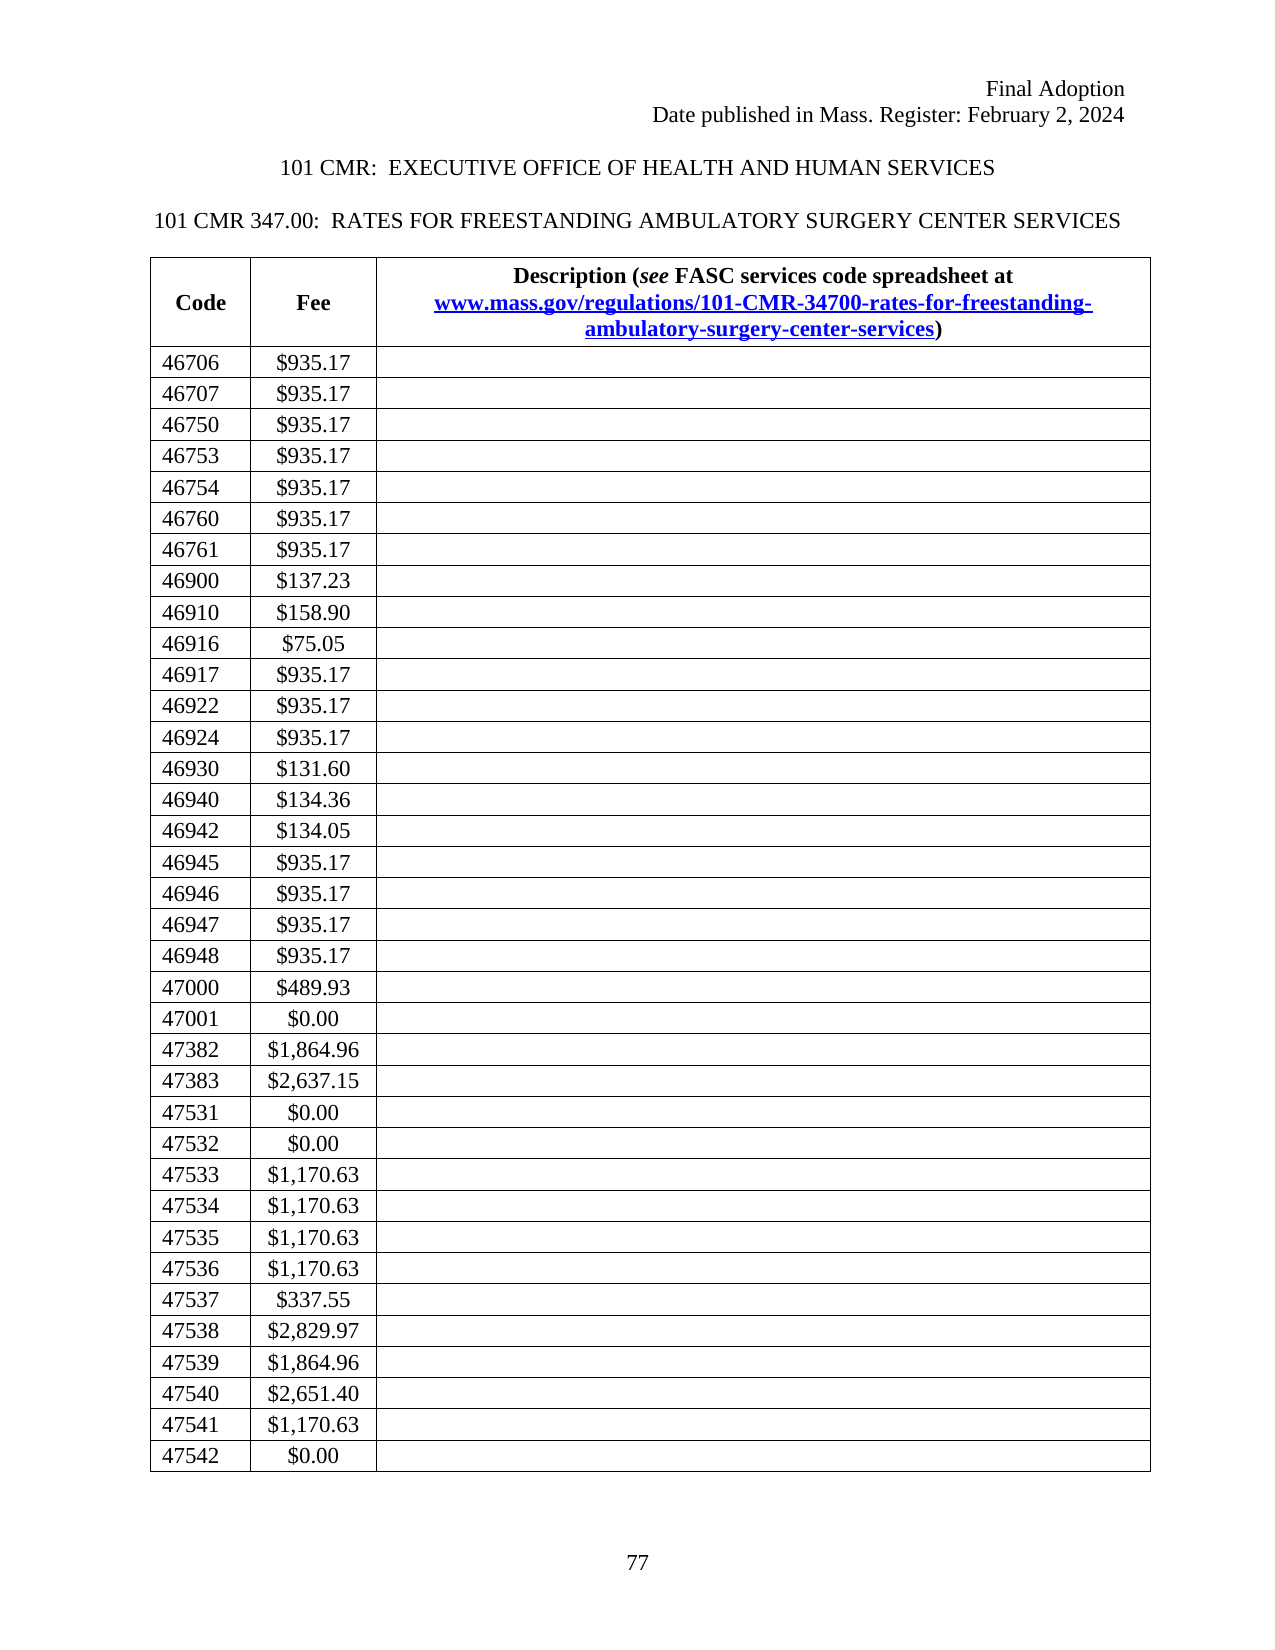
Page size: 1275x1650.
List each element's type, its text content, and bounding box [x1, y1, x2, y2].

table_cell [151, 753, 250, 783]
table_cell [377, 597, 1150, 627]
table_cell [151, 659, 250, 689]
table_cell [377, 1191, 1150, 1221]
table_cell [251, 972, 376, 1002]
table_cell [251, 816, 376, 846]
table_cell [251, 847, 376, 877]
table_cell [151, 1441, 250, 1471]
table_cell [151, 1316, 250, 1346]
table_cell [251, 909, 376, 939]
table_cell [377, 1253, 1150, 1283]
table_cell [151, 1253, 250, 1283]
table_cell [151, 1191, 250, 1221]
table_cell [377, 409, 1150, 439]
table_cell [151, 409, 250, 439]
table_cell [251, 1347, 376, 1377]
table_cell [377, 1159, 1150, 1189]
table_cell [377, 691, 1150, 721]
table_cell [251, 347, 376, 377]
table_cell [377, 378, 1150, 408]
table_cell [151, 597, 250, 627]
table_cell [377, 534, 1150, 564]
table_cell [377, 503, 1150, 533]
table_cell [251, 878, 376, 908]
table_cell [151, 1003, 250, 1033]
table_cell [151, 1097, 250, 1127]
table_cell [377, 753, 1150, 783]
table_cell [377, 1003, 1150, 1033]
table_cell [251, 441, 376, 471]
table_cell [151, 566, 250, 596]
table_header Fee [251, 258, 376, 346]
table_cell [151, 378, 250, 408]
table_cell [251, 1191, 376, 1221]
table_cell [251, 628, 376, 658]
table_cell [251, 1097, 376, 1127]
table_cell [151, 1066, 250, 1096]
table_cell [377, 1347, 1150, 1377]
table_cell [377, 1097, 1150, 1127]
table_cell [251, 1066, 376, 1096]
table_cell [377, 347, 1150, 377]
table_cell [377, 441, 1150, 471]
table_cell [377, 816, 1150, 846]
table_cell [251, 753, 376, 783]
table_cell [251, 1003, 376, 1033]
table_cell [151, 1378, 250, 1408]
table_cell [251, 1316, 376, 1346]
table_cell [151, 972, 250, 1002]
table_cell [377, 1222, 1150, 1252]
table_header Code [151, 258, 250, 346]
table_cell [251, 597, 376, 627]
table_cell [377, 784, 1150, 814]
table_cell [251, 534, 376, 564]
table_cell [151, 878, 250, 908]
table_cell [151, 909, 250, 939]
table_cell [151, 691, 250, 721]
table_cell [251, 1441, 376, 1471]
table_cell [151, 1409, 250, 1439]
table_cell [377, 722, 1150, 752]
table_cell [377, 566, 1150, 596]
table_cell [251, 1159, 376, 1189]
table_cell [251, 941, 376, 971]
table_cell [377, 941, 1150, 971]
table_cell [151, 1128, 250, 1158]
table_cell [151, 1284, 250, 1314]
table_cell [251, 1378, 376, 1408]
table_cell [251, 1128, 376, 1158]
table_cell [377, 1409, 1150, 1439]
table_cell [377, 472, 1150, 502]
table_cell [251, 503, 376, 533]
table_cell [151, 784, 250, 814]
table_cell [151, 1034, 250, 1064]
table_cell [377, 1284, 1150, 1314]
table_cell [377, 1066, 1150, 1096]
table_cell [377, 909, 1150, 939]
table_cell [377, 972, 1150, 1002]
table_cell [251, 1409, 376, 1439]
table_header Description (see FASC services code spreadsheet at www.mass.gov/regulations/101-CMR-34700-rates-for-freestanding-ambulatory-surgery-center-services) [377, 258, 1150, 346]
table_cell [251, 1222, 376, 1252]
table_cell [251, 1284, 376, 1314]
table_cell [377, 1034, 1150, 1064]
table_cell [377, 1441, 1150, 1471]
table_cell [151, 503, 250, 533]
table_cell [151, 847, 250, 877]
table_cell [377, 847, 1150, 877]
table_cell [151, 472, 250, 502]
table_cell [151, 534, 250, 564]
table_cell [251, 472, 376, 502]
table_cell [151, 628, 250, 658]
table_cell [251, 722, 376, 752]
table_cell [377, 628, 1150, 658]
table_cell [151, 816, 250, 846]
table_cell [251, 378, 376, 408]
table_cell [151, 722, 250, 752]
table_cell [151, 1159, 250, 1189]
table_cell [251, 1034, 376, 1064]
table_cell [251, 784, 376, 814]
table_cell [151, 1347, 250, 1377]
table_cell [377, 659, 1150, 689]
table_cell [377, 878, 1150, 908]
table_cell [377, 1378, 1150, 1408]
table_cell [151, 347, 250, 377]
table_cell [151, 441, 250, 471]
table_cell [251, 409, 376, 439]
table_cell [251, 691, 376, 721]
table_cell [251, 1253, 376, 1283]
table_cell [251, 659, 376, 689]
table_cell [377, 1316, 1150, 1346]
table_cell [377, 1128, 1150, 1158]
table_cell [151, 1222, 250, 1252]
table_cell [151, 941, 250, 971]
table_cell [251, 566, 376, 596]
